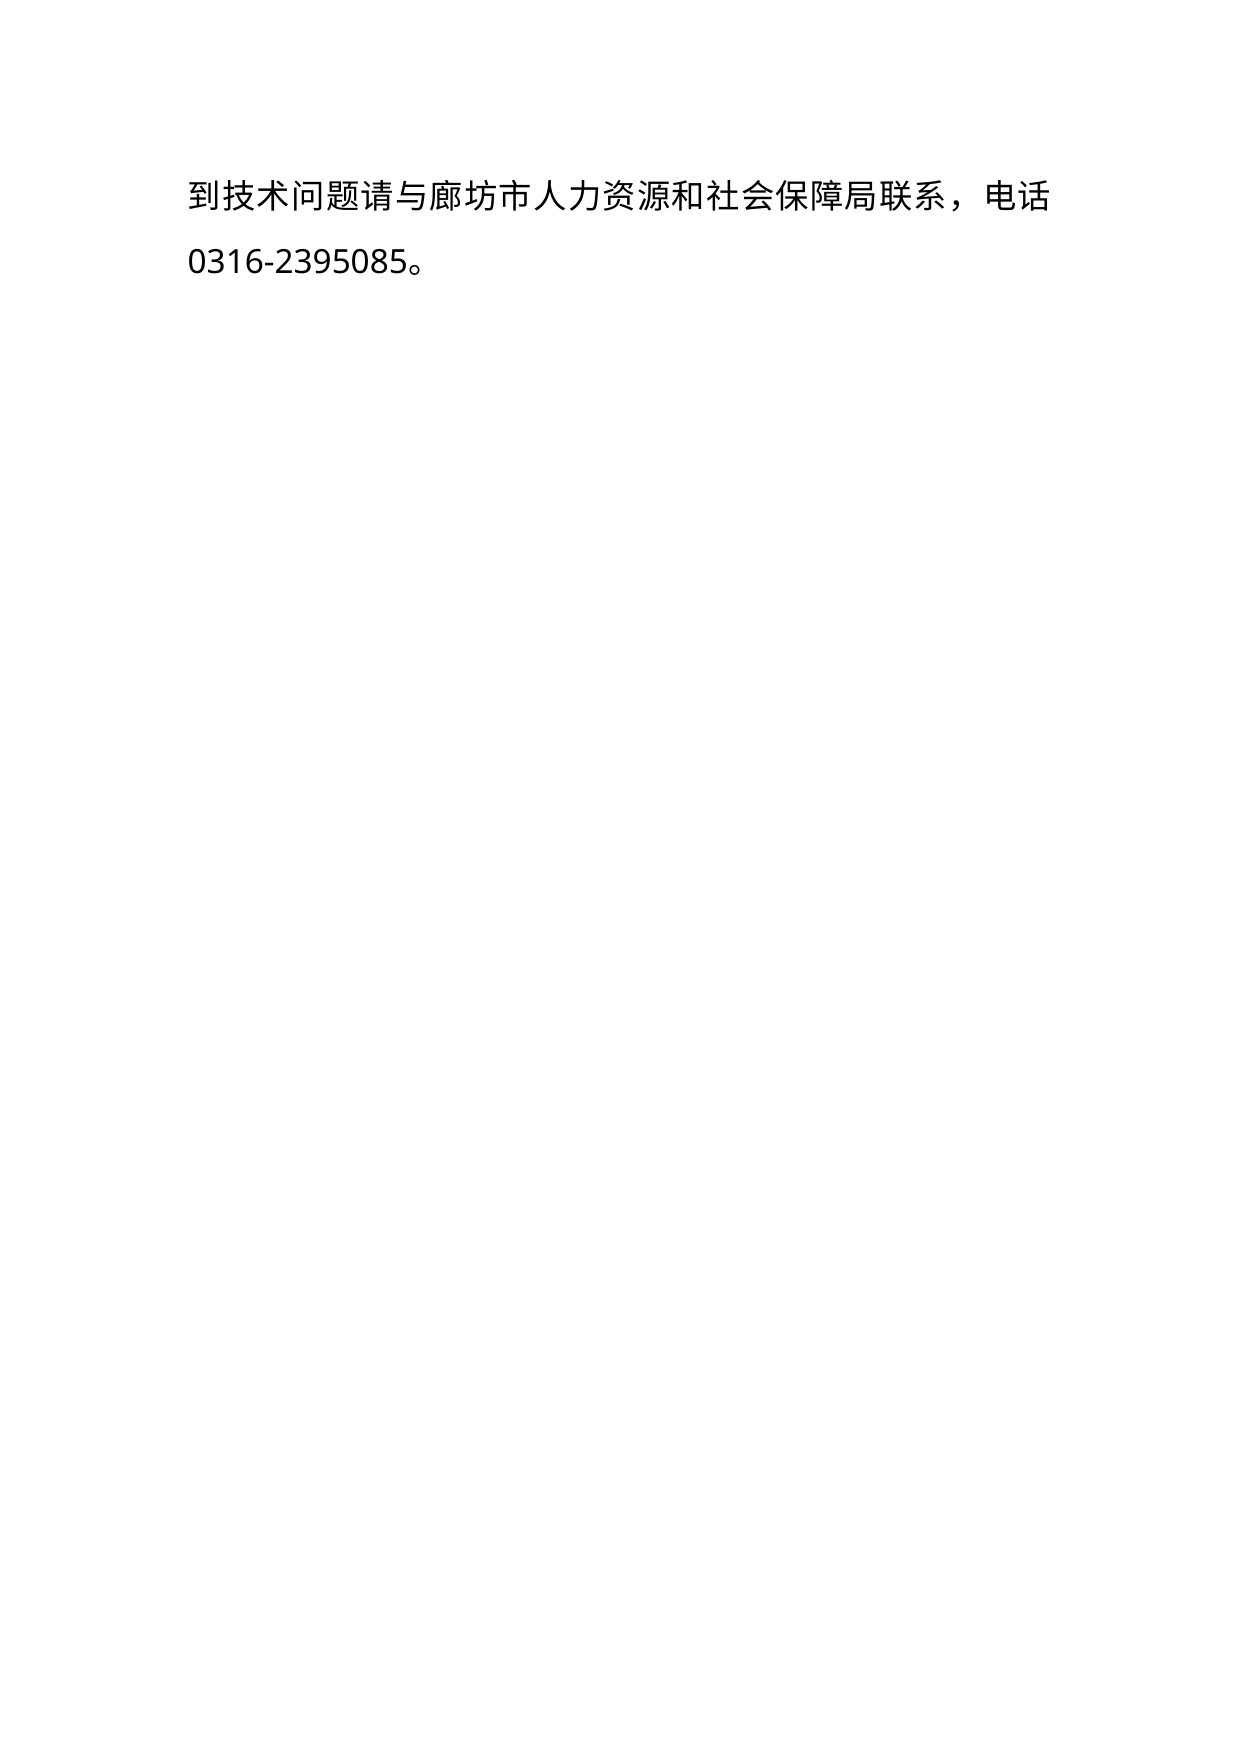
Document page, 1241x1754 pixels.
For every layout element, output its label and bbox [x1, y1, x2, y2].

text [187, 162, 1053, 292]
